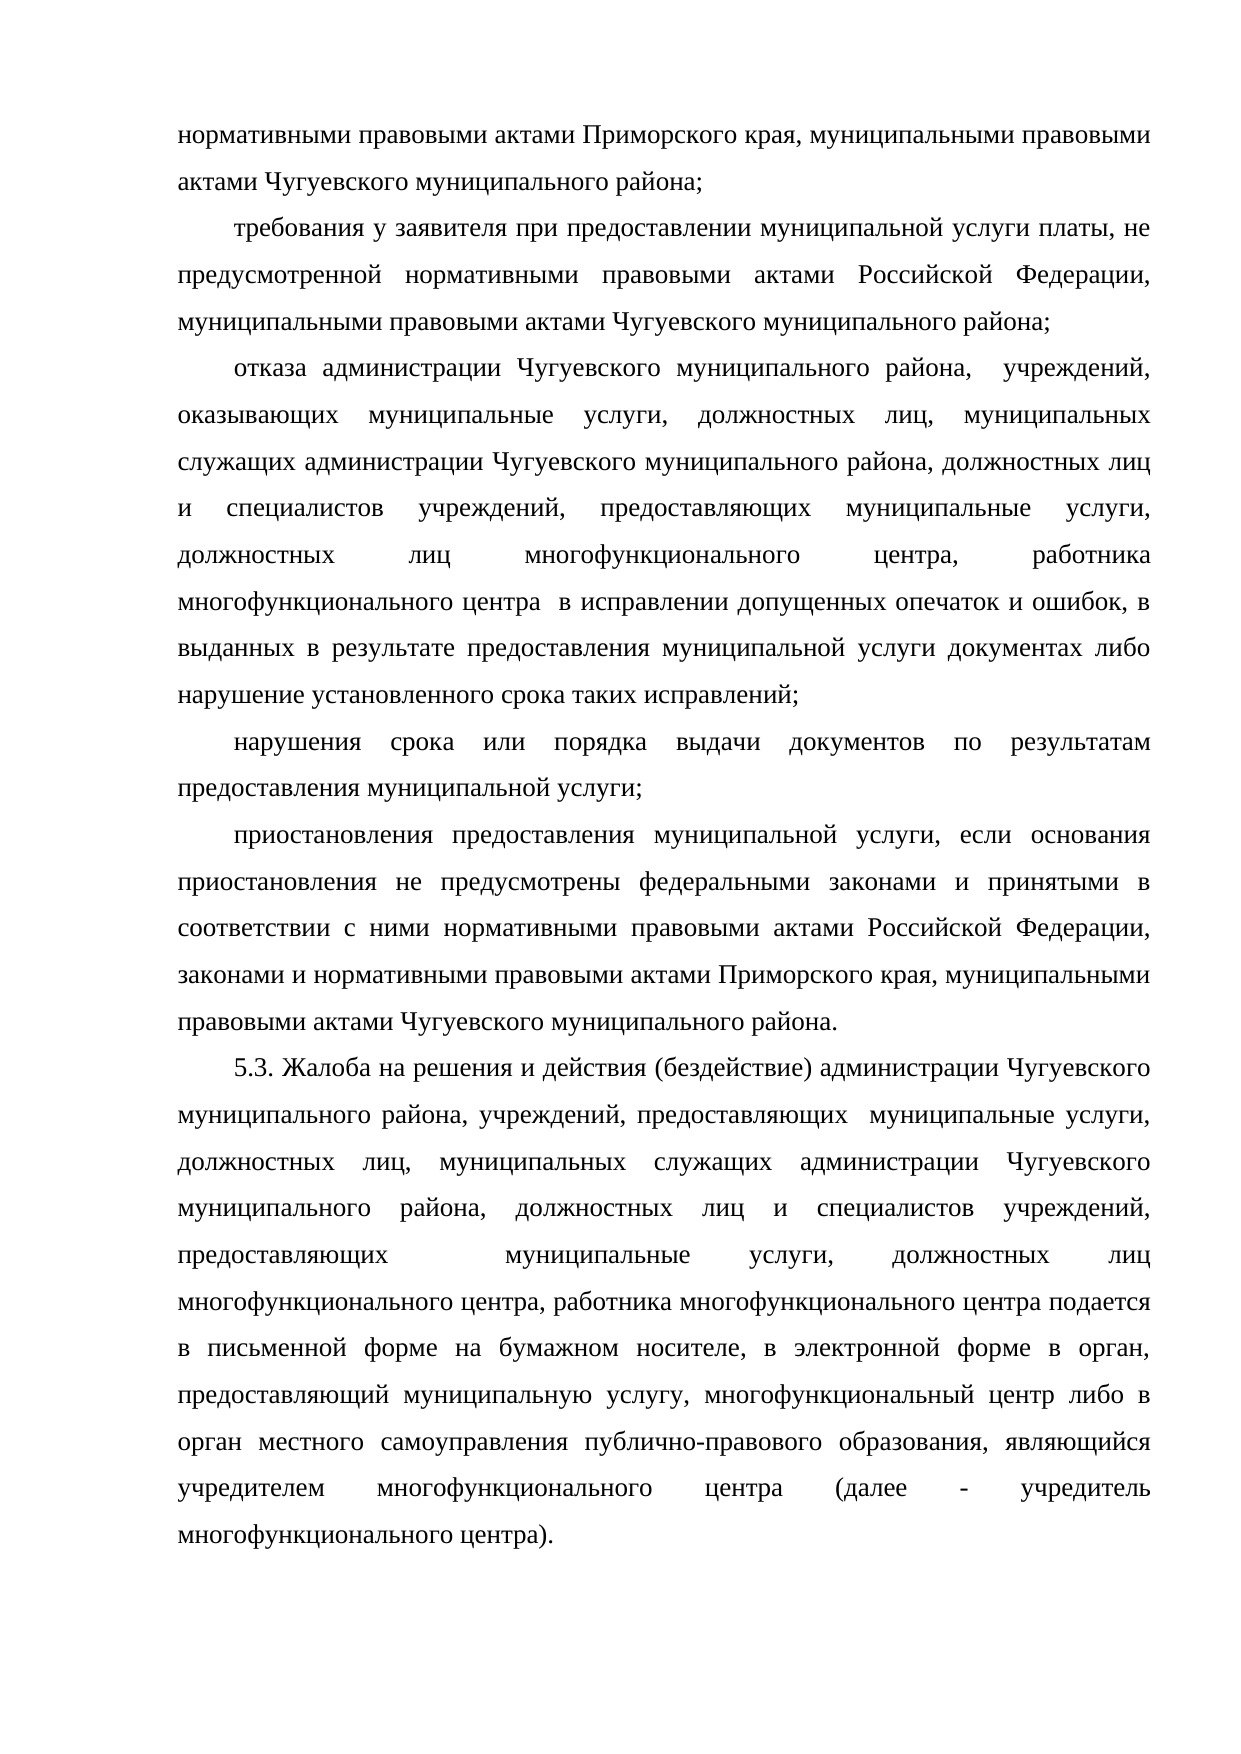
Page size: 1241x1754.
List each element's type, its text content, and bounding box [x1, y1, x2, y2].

text отказа администрации Чугуевского муниципального района, учреждений, оказывающих муниципальные услуги, должностных лиц, муниципальных служащих администрации Чугуевского муниципального района, должностных лиц и специалистов учреждений, предоставляющих муниципальные услуги, должностных лиц многофункционального центра, работника многофункционального центра в исправлении допущенных опечаток и ошибок, в выданных в результате предоставления муниципальной услуги документах либо нарушение установленного срока таких исправлений; [177, 351, 1152, 709]
text нарушения срока или порядка выдачи документов по результатам предоставления муниципальной услуги; [177, 725, 1152, 803]
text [177, 118, 1152, 196]
text требования у заявителя при предоставлении муниципальной услуги платы, не предусмотренной нормативными правовыми актами Российской Федерации, муниципальными правовыми актами Чугуевского муниципального района; [177, 211, 1152, 336]
text 5.3. Жалоба на решения и действия (бездействие) администрации Чугуевского муниципального района, учреждений, предоставляющих муниципальные услуги, должностных лиц, муниципальных служащих администрации Чугуевского муниципального района, должностных лиц и специалистов учреждений, предоставляющих муниципальные услуги, должностных лиц многофункционального центра, работника многофункционального центра подается в письменной форме на бумажном носителе, в электронной форме в орган, предоставляющий муниципальную услугу, многофункциональный центр либо в орган местного самоуправления публично-правового образования, являющийся учредителем многофункционального центра (далее - учредитель многофункционального центра). [177, 1051, 1152, 1549]
text приостановления предоставления муниципальной услуги, если основания приостановления не предусмотрены федеральными законами и принятыми в соответствии с ними нормативными правовыми актами Российской Федерации, законами и нормативными правовыми актами Приморского края, муниципальными правовыми актами Чугуевского муниципального района. [177, 818, 1152, 1036]
